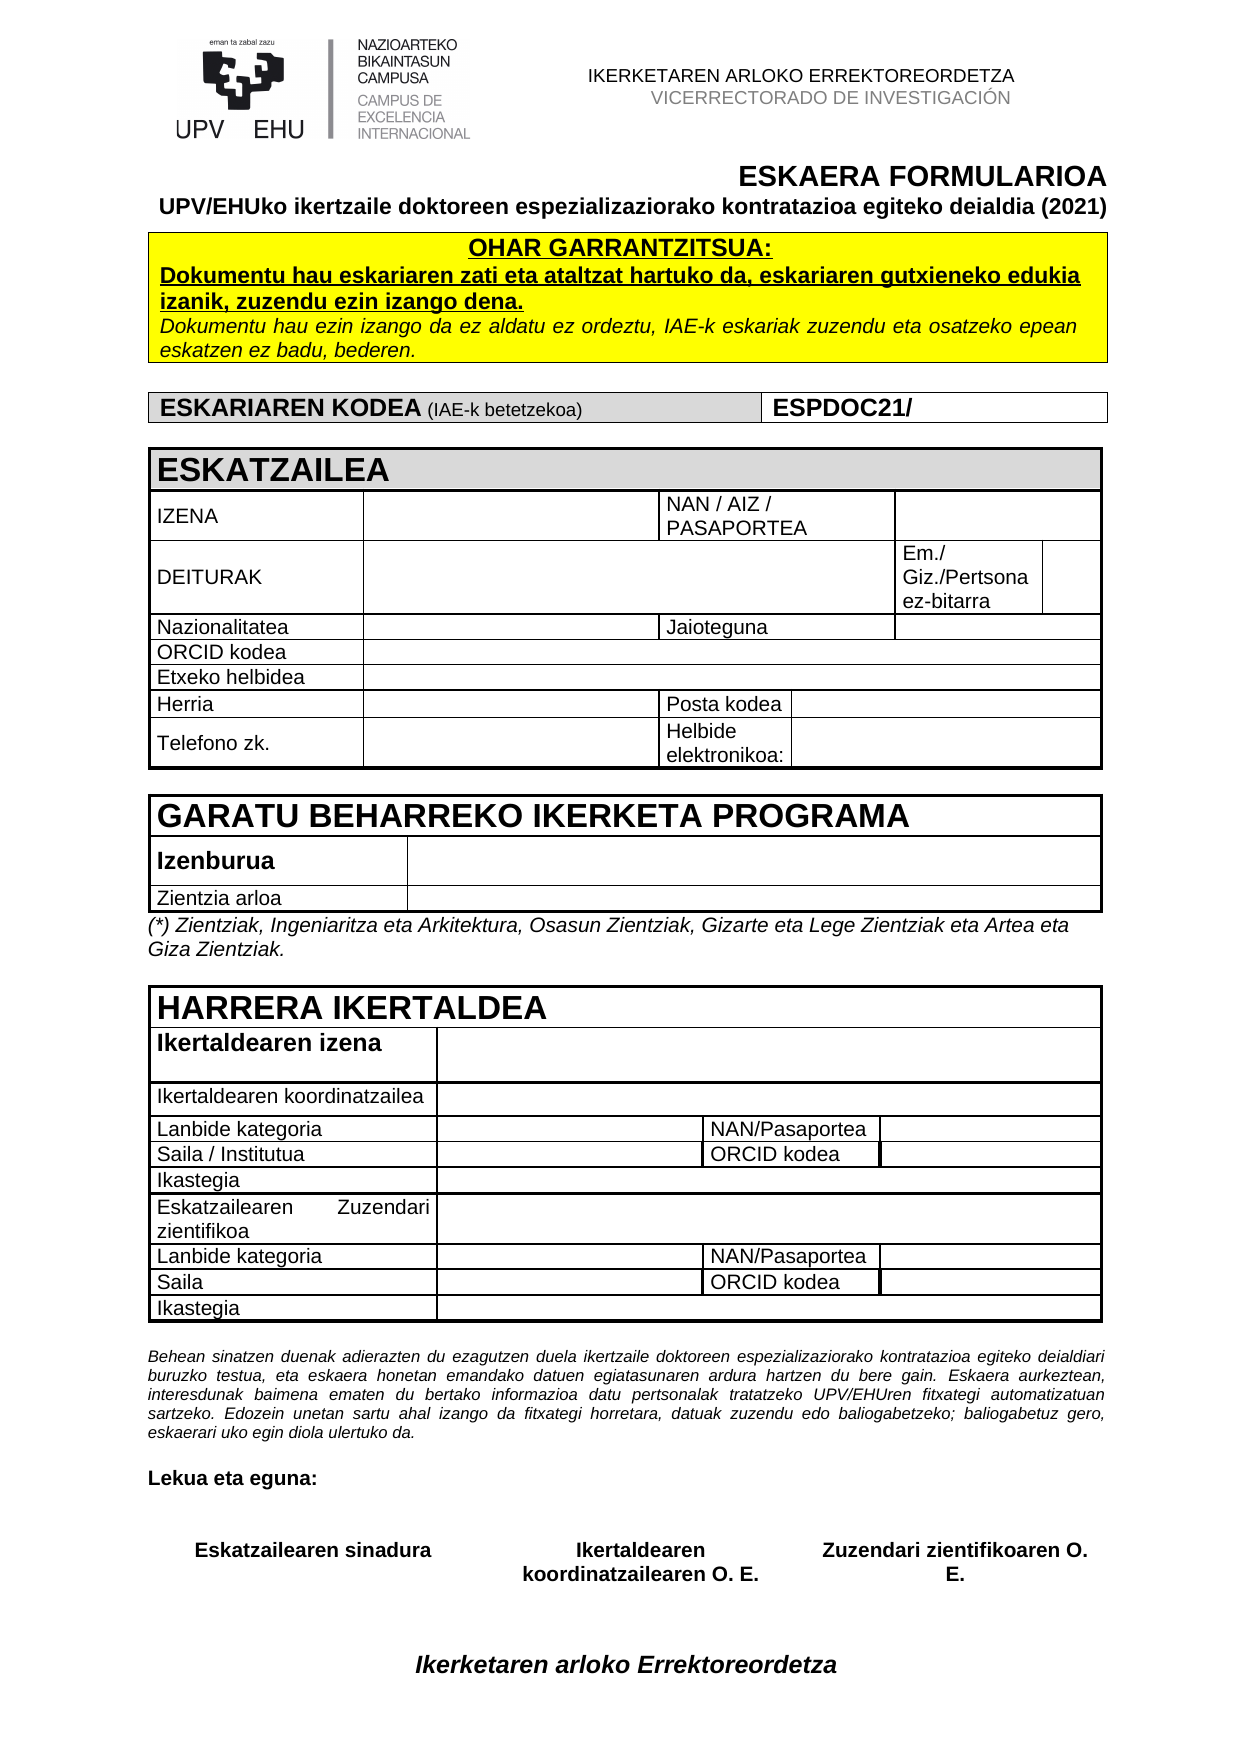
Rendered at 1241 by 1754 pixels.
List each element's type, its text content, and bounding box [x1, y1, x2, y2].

table_cell [364, 492, 658, 539]
table_header Zuzendari zientifikoaren O. E. [805, 1538, 1106, 1586]
table_cell Zientzia arloa [151, 886, 407, 910]
table_cell Helbide elektronikoa: [660, 718, 791, 766]
table_cell [896, 492, 1100, 539]
text Behean sinatzen duenak adierazten du ezagutzen duela ikertzaile doktoreen espezializaziorako kontratazioa egiteko deialdiari buruzko testua, eta eskaera honetan emandako datuen egiatasunaren ardura hartzen du bere gain. Eskaera aurkeztean, interesdunak baimena ematen du bertako informazioa datu pertsonalak tratatzeko UPV/EHUren fitxategi automatizatuan sartzeko. Edozein unetan sartu ahal izango da fitxategi horretara, datuak zuzendu edo baliogabetzeko; baliogabetuz gero, eskaerari uko egin diola ulertuko da. [148, 1346, 1107, 1442]
table_cell [881, 1117, 1100, 1141]
table_cell [792, 718, 1100, 766]
table_cell Telefono zk. [151, 718, 363, 766]
table_cell [882, 1270, 1100, 1294]
table_cell NAN/Pasaportea [704, 1245, 879, 1268]
table_cell Lanbide kategoria [151, 1245, 436, 1268]
table_cell IZENA [151, 492, 363, 539]
table_header Ikertaldearen koordinatzailearen O. E. [477, 1538, 804, 1586]
table_cell [438, 1270, 701, 1294]
table_cell Ikastegia [151, 1168, 436, 1192]
table_cell [882, 1142, 1100, 1166]
table_cell Lanbide kategoria [151, 1117, 436, 1141]
table_cell Etxeko helbidea [151, 665, 363, 689]
table_cell [364, 640, 1100, 664]
table_cell Ikertaldearen izena [151, 1028, 436, 1081]
table_cell [438, 1168, 1100, 1192]
table_cell [364, 691, 658, 717]
table_cell ORCID kodea [704, 1142, 878, 1166]
table_cell [438, 1117, 702, 1141]
table_cell [438, 1084, 1100, 1115]
table_cell Eskatzailearen Zuzendari zientifikoa [151, 1195, 436, 1243]
table_cell Saila [151, 1270, 436, 1294]
text (*) Zientziak, Ingeniaritza eta Arkitektura, Osasun Zientziak, Gizarte eta Lege Zientziak eta Artea eta Giza Zientziak. [148, 913, 1107, 961]
table_header ESKATZAILEA [151, 450, 1100, 488]
table_cell [896, 615, 1100, 638]
table_cell [881, 1245, 1100, 1268]
table_cell [792, 691, 1100, 717]
table_cell ORCID kodea [151, 640, 363, 664]
table_cell [438, 1245, 702, 1268]
table_cell [438, 1142, 701, 1166]
picture [176, 39, 471, 139]
table_cell [364, 541, 894, 613]
table_cell DEITURAK [151, 541, 363, 613]
table_cell Ikastegia [151, 1296, 436, 1319]
table_cell ORCID kodea [704, 1270, 878, 1294]
table_cell [438, 1195, 1100, 1243]
table_header ESPDOC21/ [762, 393, 1107, 422]
table_cell [364, 615, 658, 638]
table_cell [1043, 541, 1100, 613]
table_cell Jaioteguna [660, 615, 894, 638]
text UPV/EHUko ikertzaile doktoreen espezializaziorako kontratazioa egiteko deialdia (2021) [148, 193, 1107, 219]
table_cell Saila / Institutua [151, 1142, 436, 1166]
table_cell [408, 837, 1100, 884]
table_cell [364, 665, 1100, 689]
table_cell Ikertaldearen koordinatzailea [151, 1084, 436, 1115]
table_cell Nazionalitatea [151, 615, 363, 638]
table_cell [408, 886, 1100, 910]
text ESKAERA FORMULARIOA [148, 159, 1107, 193]
table_header GARATU BEHARREKO IKERKETA PROGRAMA [151, 797, 1100, 835]
table_cell [364, 718, 658, 766]
table_header OHAR GARRANTZITSUA: Dokumentu hau eskariaren zati eta ataltzat hartuko da, eskariaren gutxieneko edukia izanik, zuzendu ezin izango dena. Dokumentu hau ezin izango da ez aldatu ez ordeztu, IAE-k eskariak zuzendu eta osatzeko epean eskatzen ez badu, bederen. [149, 233, 1107, 362]
table_cell [438, 1028, 1100, 1081]
text Lekua eta eguna: [148, 1466, 1167, 1490]
table_cell Posta kodea [660, 691, 791, 717]
table_cell NAN/Pasaportea [704, 1117, 879, 1141]
table_header Eskatzailearen sinadura [149, 1538, 477, 1586]
table_cell NAN / AIZ / PASAPORTEA [660, 492, 894, 539]
table_cell Em./ Giz./Pertsona ez-bitarra [896, 541, 1042, 613]
table_header ESKARIAREN KODEA (IAE-k betetzekoa) [149, 393, 761, 422]
table_cell Izenburua [151, 837, 407, 884]
table_cell Herria [151, 691, 363, 717]
table_cell [438, 1296, 1100, 1319]
table_header HARRERA IKERTALDEA [151, 988, 1100, 1027]
